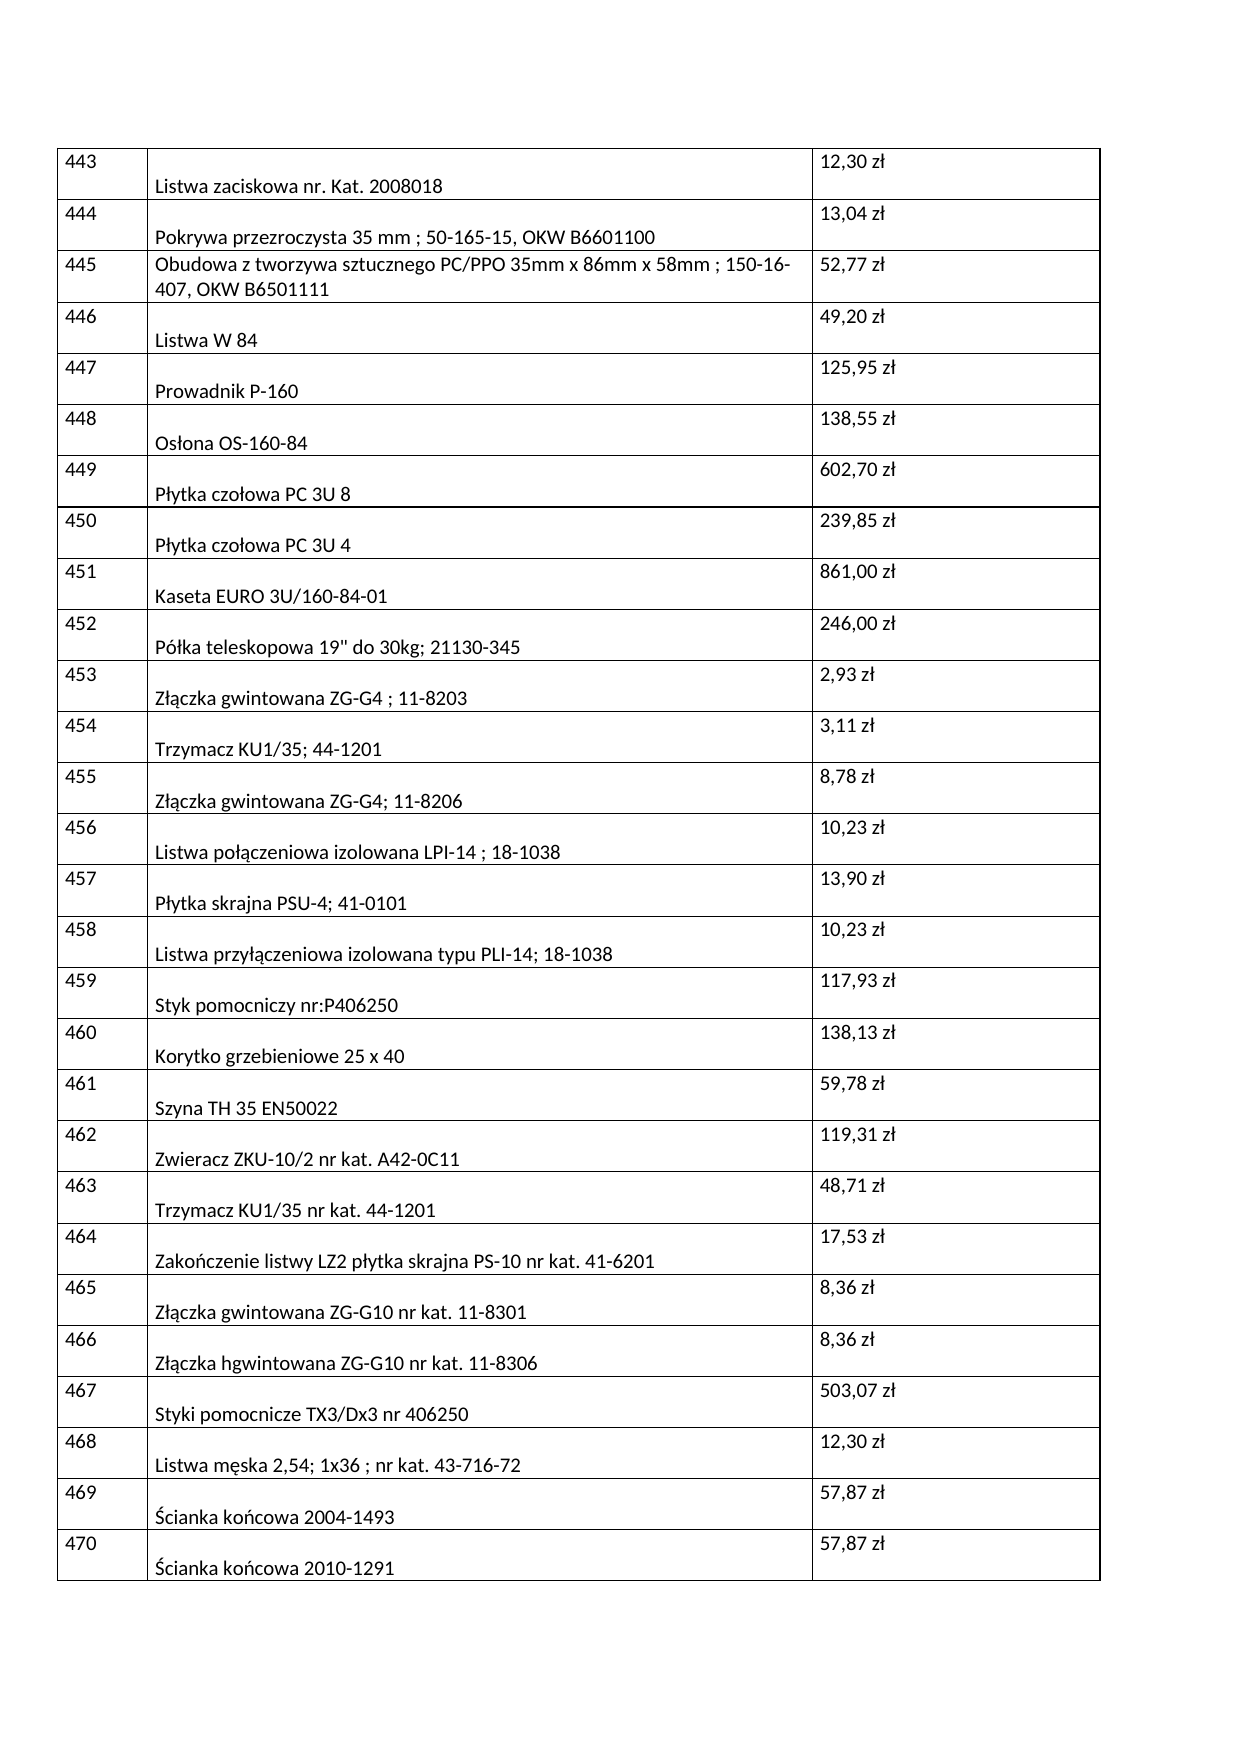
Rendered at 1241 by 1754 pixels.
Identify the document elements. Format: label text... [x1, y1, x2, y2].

table_cell 52,77 zł [813, 251, 1099, 302]
table_cell 443 [58, 149, 147, 199]
table_cell 455 [58, 763, 147, 813]
table_cell Trzymacz KU1/35; 44-1201 [148, 712, 812, 762]
table_cell 470 [58, 1530, 147, 1580]
table_cell 49,20 zł [813, 303, 1099, 353]
table_cell 138,55 zł [813, 405, 1099, 455]
table_cell Listwa męska 2,54; 1x36 ; nr kat. 43-716-72 [148, 1428, 812, 1478]
table_cell Styk pomocniczy nr:P406250 [148, 968, 812, 1018]
table_cell 448 [58, 405, 147, 455]
table_cell 503,07 zł [813, 1377, 1099, 1427]
table_cell Złączka hgwintowana ZG-G10 nr kat. 11-8306 [148, 1326, 812, 1376]
table_cell 462 [58, 1121, 147, 1171]
table_cell 447 [58, 354, 147, 404]
table_cell 861,00 zł [813, 559, 1099, 609]
table_cell Półka teleskopowa 19" do 30kg; 21130-345 [148, 610, 812, 660]
table_cell 460 [58, 1019, 147, 1069]
table_cell 461 [58, 1070, 147, 1120]
table_cell Zwieracz ZKU-10/2 nr kat. A42-0C11 [148, 1121, 812, 1171]
table_cell 463 [58, 1172, 147, 1222]
table_cell 3,11 zł [813, 712, 1099, 762]
table_cell 125,95 zł [813, 354, 1099, 404]
table_cell Prowadnik P-160 [148, 354, 812, 404]
table_cell Płytka czołowa PC 3U 8 [148, 456, 812, 506]
table_cell Ścianka końcowa 2010-1291 [148, 1530, 812, 1580]
table_cell 2,93 zł [813, 661, 1099, 711]
table_cell 452 [58, 610, 147, 660]
table_cell 13,04 zł [813, 200, 1099, 250]
table_cell Kaseta EURO 3U/160-84-01 [148, 559, 812, 609]
table_cell 444 [58, 200, 147, 250]
table_cell 458 [58, 917, 147, 967]
table_cell Listwa W 84 [148, 303, 812, 353]
table_cell Złączka gwintowana ZG-G10 nr kat. 11-8301 [148, 1275, 812, 1325]
table_cell 466 [58, 1326, 147, 1376]
table_cell Listwa połączeniowa izolowana LPI-14 ; 18-1038 [148, 814, 812, 864]
table_cell Styki pomocnicze TX3/Dx3 nr 406250 [148, 1377, 812, 1427]
table_cell 445 [58, 251, 147, 302]
table_cell 456 [58, 814, 147, 864]
table_cell 48,71 zł [813, 1172, 1099, 1222]
table_cell 57,87 zł [813, 1530, 1099, 1580]
table_cell 13,90 zł [813, 865, 1099, 916]
table_cell 138,13 zł [813, 1019, 1099, 1069]
table_cell Listwa zaciskowa nr. Kat. 2008018 [148, 149, 812, 199]
table_cell 239,85 zł [813, 508, 1099, 557]
table_cell 12,30 zł [813, 149, 1099, 199]
table_cell 446 [58, 303, 147, 353]
table_cell 10,23 zł [813, 917, 1099, 967]
table_cell 467 [58, 1377, 147, 1427]
table_cell Złączka gwintowana ZG-G4 ; 11-8203 [148, 661, 812, 711]
table_cell 464 [58, 1224, 147, 1273]
table_cell Płytka czołowa PC 3U 4 [148, 508, 812, 557]
table_cell 59,78 zł [813, 1070, 1099, 1120]
table_cell Płytka skrajna PSU-4; 41-0101 [148, 865, 812, 916]
table_cell Pokrywa przezroczysta 35 mm ; 50-165-15, OKW B6601100 [148, 200, 812, 250]
table_cell Listwa przyłączeniowa izolowana typu PLI-14; 18-1038 [148, 917, 812, 967]
table_cell 459 [58, 968, 147, 1018]
table_cell 17,53 zł [813, 1224, 1099, 1273]
table_cell Osłona OS-160-84 [148, 405, 812, 455]
table_cell 453 [58, 661, 147, 711]
table_cell Korytko grzebieniowe 25 x 40 [148, 1019, 812, 1069]
table_cell 12,30 zł [813, 1428, 1099, 1478]
table_cell 602,70 zł [813, 456, 1099, 506]
table_cell Ścianka końcowa 2004-1493 [148, 1479, 812, 1529]
table_cell 454 [58, 712, 147, 762]
table_cell 57,87 zł [813, 1479, 1099, 1529]
table_cell 8,36 zł [813, 1326, 1099, 1376]
table_cell 468 [58, 1428, 147, 1478]
table_cell 10,23 zł [813, 814, 1099, 864]
table_cell 451 [58, 559, 147, 609]
table_cell Złączka gwintowana ZG-G4; 11-8206 [148, 763, 812, 813]
table_cell 246,00 zł [813, 610, 1099, 660]
table_cell 119,31 zł [813, 1121, 1099, 1171]
table_cell Trzymacz KU1/35 nr kat. 44-1201 [148, 1172, 812, 1222]
table_cell Szyna TH 35 EN50022 [148, 1070, 812, 1120]
table_cell 450 [58, 508, 147, 557]
table_cell Zakończenie listwy LZ2 płytka skrajna PS-10 nr kat. 41-6201 [148, 1224, 812, 1273]
table_cell 465 [58, 1275, 147, 1325]
table_cell 8,36 zł [813, 1275, 1099, 1325]
table_cell 449 [58, 456, 147, 506]
table_cell 8,78 zł [813, 763, 1099, 813]
table_cell Obudowa z tworzywa sztucznego PC/PPO 35mm x 86mm x 58mm ; 150-16-407, OKW B6501111 [148, 251, 812, 302]
table_cell 117,93 zł [813, 968, 1099, 1018]
table_cell 457 [58, 865, 147, 916]
table_cell 469 [58, 1479, 147, 1529]
